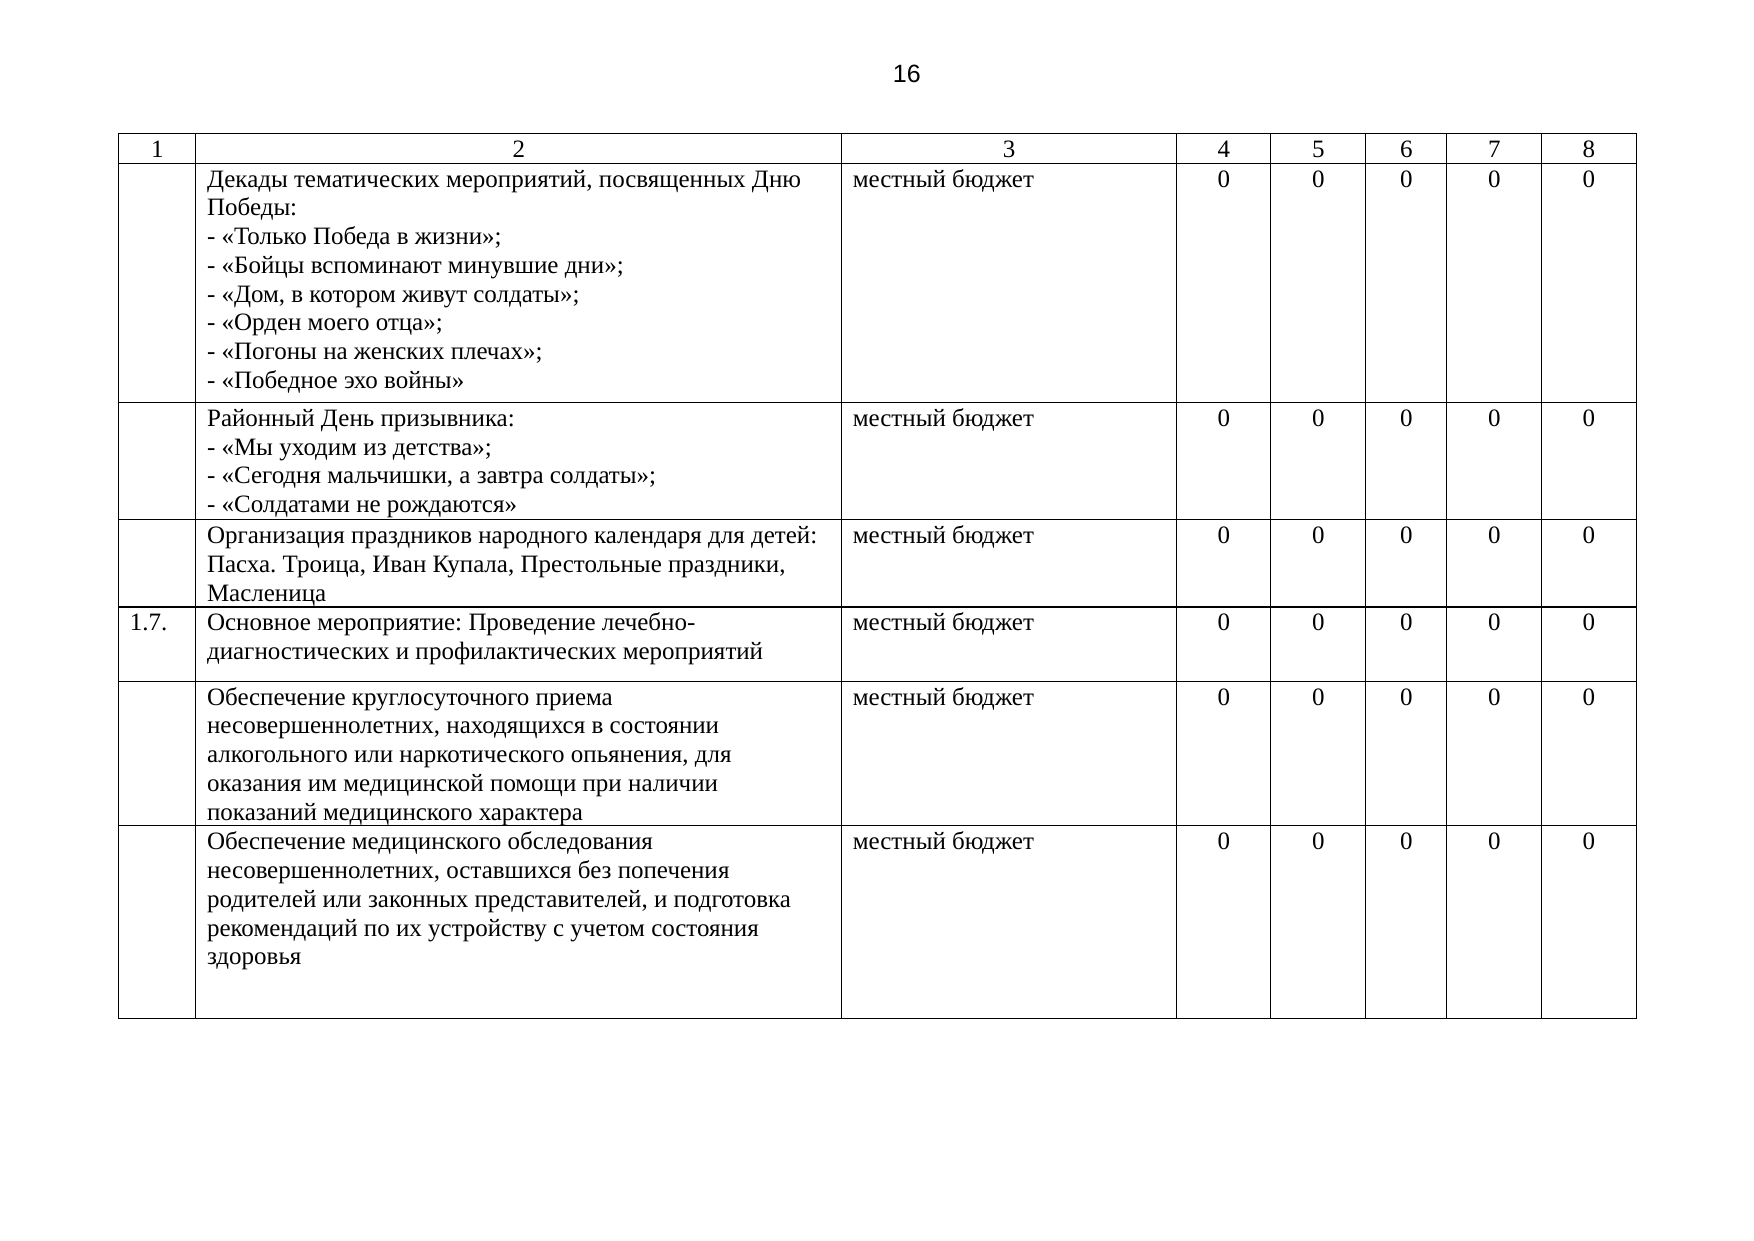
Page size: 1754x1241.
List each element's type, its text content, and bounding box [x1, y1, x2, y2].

table_cell 0 [1542, 164, 1636, 402]
table_cell 0 [1542, 520, 1636, 606]
table_cell 0 [1366, 826, 1446, 1017]
table_cell 0 [1447, 608, 1541, 681]
table_cell Районный День призывника: - «Мы уходим из детства»; - «Сегодня мальчишки, а завтра солдаты»; - «Солдатами не рождаются» [196, 403, 841, 519]
table_cell 0 [1447, 826, 1541, 1017]
table_cell [119, 826, 195, 1017]
table_cell 0 [1271, 682, 1365, 825]
table_cell местный бюджет [842, 520, 1176, 606]
table_header 1 [119, 134, 195, 163]
table_header 7 [1447, 134, 1541, 163]
table_cell 0 [1542, 682, 1636, 825]
table_cell 1.7. [119, 608, 195, 681]
table_cell местный бюджет [842, 608, 1176, 681]
table_cell 0 [1447, 520, 1541, 606]
table_cell 0 [1542, 608, 1636, 681]
table_cell 0 [1447, 164, 1541, 402]
table_cell Организация праздников народного календаря для детей: Пасха. Троица, Иван Купала, Престольные праздники, Масленица [196, 520, 841, 606]
table_cell местный бюджет [842, 164, 1176, 402]
table_cell 0 [1177, 403, 1270, 519]
table_cell 0 [1366, 520, 1446, 606]
table_cell 0 [1366, 682, 1446, 825]
table_cell 0 [1177, 164, 1270, 402]
table_cell 0 [1447, 682, 1541, 825]
table_cell 0 [1271, 826, 1365, 1017]
table_cell 0 [1177, 520, 1270, 606]
table_cell местный бюджет [842, 403, 1176, 519]
table_cell 0 [1271, 164, 1365, 402]
table_header 5 [1271, 134, 1365, 163]
table_cell 0 [1542, 403, 1636, 519]
table_cell 0 [1271, 608, 1365, 681]
table_cell Основное мероприятие: Проведение лечебно-диагностических и профилактических мероприятий [196, 608, 841, 681]
table_cell Декады тематических мероприятий, посвященных Дню Победы: - «Только Победа в жизни»; - «Бойцы вспоминают минувшие дни»; - «Дом, в котором живут солдаты»; - «Орден моего отца»; - «Погоны на женских плечах»; - «Победное эхо войны» [196, 164, 841, 402]
table_cell 0 [1177, 826, 1270, 1017]
table_header 3 [842, 134, 1176, 163]
table_cell [119, 520, 195, 606]
table_cell 0 [1177, 608, 1270, 681]
table_header 2 [196, 134, 841, 163]
table_cell Обеспечение медицинского обследования несовершеннолетних, оставшихся без попечения родителей или законных представителей, и подготовка рекомендаций по их устройству с учетом состояния здоровья [196, 826, 841, 1017]
table_header 8 [1542, 134, 1636, 163]
table_cell 0 [1271, 403, 1365, 519]
table_cell 0 [1366, 403, 1446, 519]
table_cell 0 [1447, 403, 1541, 519]
table_cell 0 [1366, 164, 1446, 402]
table_cell местный бюджет [842, 682, 1176, 825]
table_cell 0 [1542, 826, 1636, 1017]
table_cell [119, 682, 195, 825]
table_cell Обеспечение круглосуточного приема несовершеннолетних, находящихся в состоянии алкогольного или наркотического опьянения, для оказания им медицинской помощи при наличии показаний медицинского характера [196, 682, 841, 825]
table_cell [119, 403, 195, 519]
table_cell 0 [1366, 608, 1446, 681]
table_header 4 [1177, 134, 1270, 163]
table_cell [119, 164, 195, 402]
table_header 6 [1366, 134, 1446, 163]
table_cell 0 [1271, 520, 1365, 606]
table_cell местный бюджет [842, 826, 1176, 1017]
table_cell 0 [1177, 682, 1270, 825]
